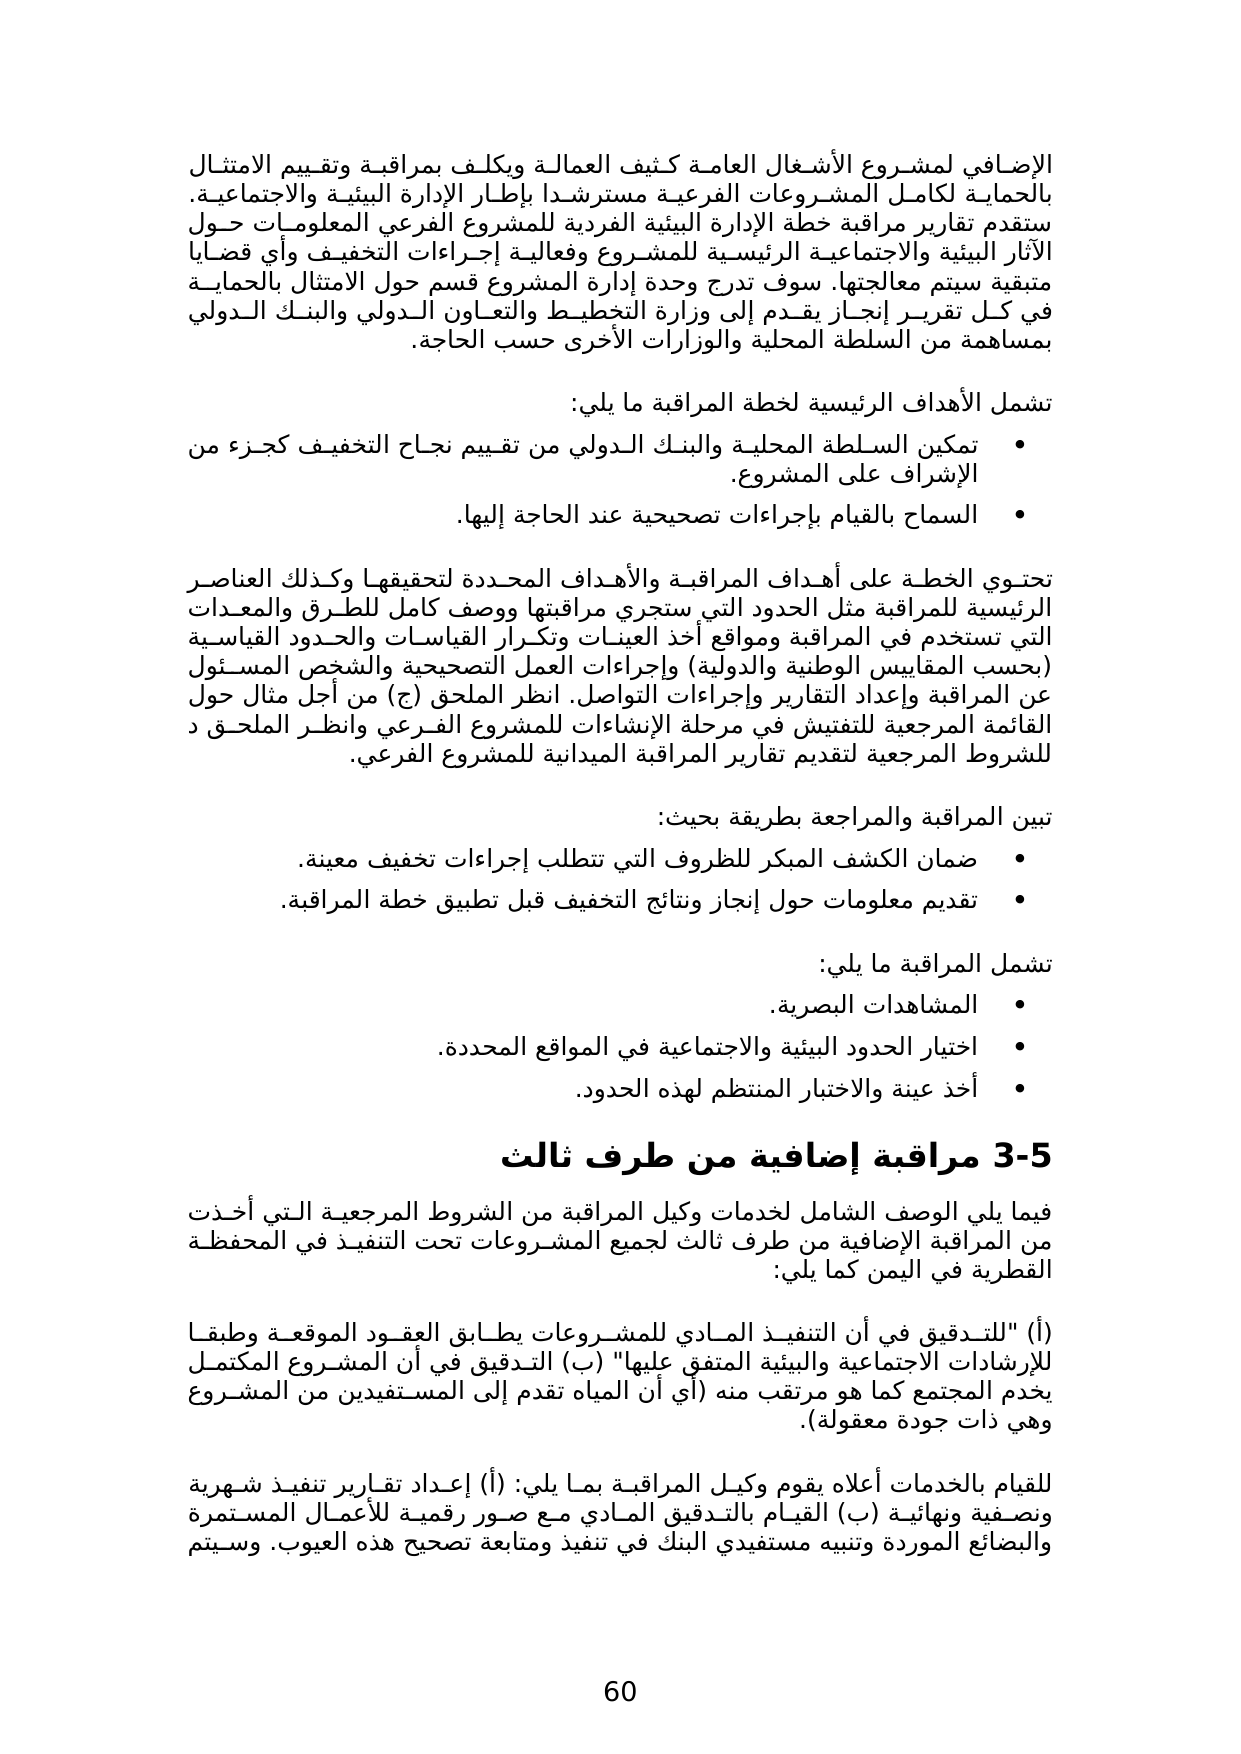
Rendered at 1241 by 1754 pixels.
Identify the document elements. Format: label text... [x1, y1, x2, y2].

list ضمان الكشف المبكر للظروف التي تتطلب إجراءات تخفيف معينة. [187, 844, 1016, 873]
list المشاهدات البصرية. [187, 990, 1016, 1019]
list أخذ عينة والاختبار المنتظم لهذه الحدود. [187, 1074, 1016, 1103]
text تحتوي الخطة على أهداف المراقبة والأهداف المحددة لتحقيقها وكذلك العناصر الرئيسية للمراقبة مثل الحدود التي ستجري مراقبتها ووصف كامل للطرق والمعدات التي تستخدم في المراقبة ومواقع أخذ العينات وتكرار القياسات والحدود القياسية (بحسب المقاييس الوطنية والدولية) وإجراءات العمل التصحيحية والشخص المسئول عن المراقبة وإعداد التقارير وإجراءات التواصل. انظر الملحق (ج) من أجل مثال حول القائمة المرجعية للتفتيش في مرحلة الإنشاءات للمشروع الفرعي وانظر الملحق د للشروط المرجعية لتقديم تقارير المراقبة الميدانية للمشروع الفرعي. [187, 564, 1053, 768]
text تشمل المراقبة ما يلي: [187, 949, 1053, 978]
list تمكين السلطة المحلية والبنك الدولي من تقييم نجاح التخفيف كجزء من الإشراف على المشروع. [187, 430, 1016, 488]
list تقديم معلومات حول إنجاز ونتائج التخفيف قبل تطبيق خطة المراقبة. [187, 886, 1016, 915]
text (أ) "للتدقيق في أن التنفيذ المادي للمشروعات يطابق العقود الموقعة وطبقا للإرشادات الاجتماعية والبيئية المتفق عليها" (ب) التدقيق في أن المشروع المكتمل يخدم المجتمع كما هو مرتقب منه (أي أن المياه تقدم إلى المستفيدين من المشروع وهي ذات جودة معقولة). [187, 1318, 1053, 1435]
text تبين المراقبة والمراجعة بطريقة بحيث: [187, 802, 1053, 831]
text تشمل الأهداف الرئيسية لخطة المراقبة ما يلي: [187, 388, 1053, 417]
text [187, 150, 1053, 354]
list اختيار الحدود البيئية والاجتماعية في المواقع المحددة. [187, 1032, 1016, 1061]
text 3-5 مراقبة إضافية من طرف ثالث [187, 1137, 1053, 1176]
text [187, 1469, 1053, 1556]
list السماح بالقيام بإجراءات تصحيحية عند الحاجة إليها. [187, 501, 1016, 530]
text فيما يلي الوصف الشامل لخدمات وكيل المراقبة من الشروط المرجعية التي أخذت من المراقبة الإضافية من طرف ثالث لجميع المشروعات تحت التنفيذ في المحفظة القطرية في اليمن كما يلي: [187, 1197, 1053, 1284]
